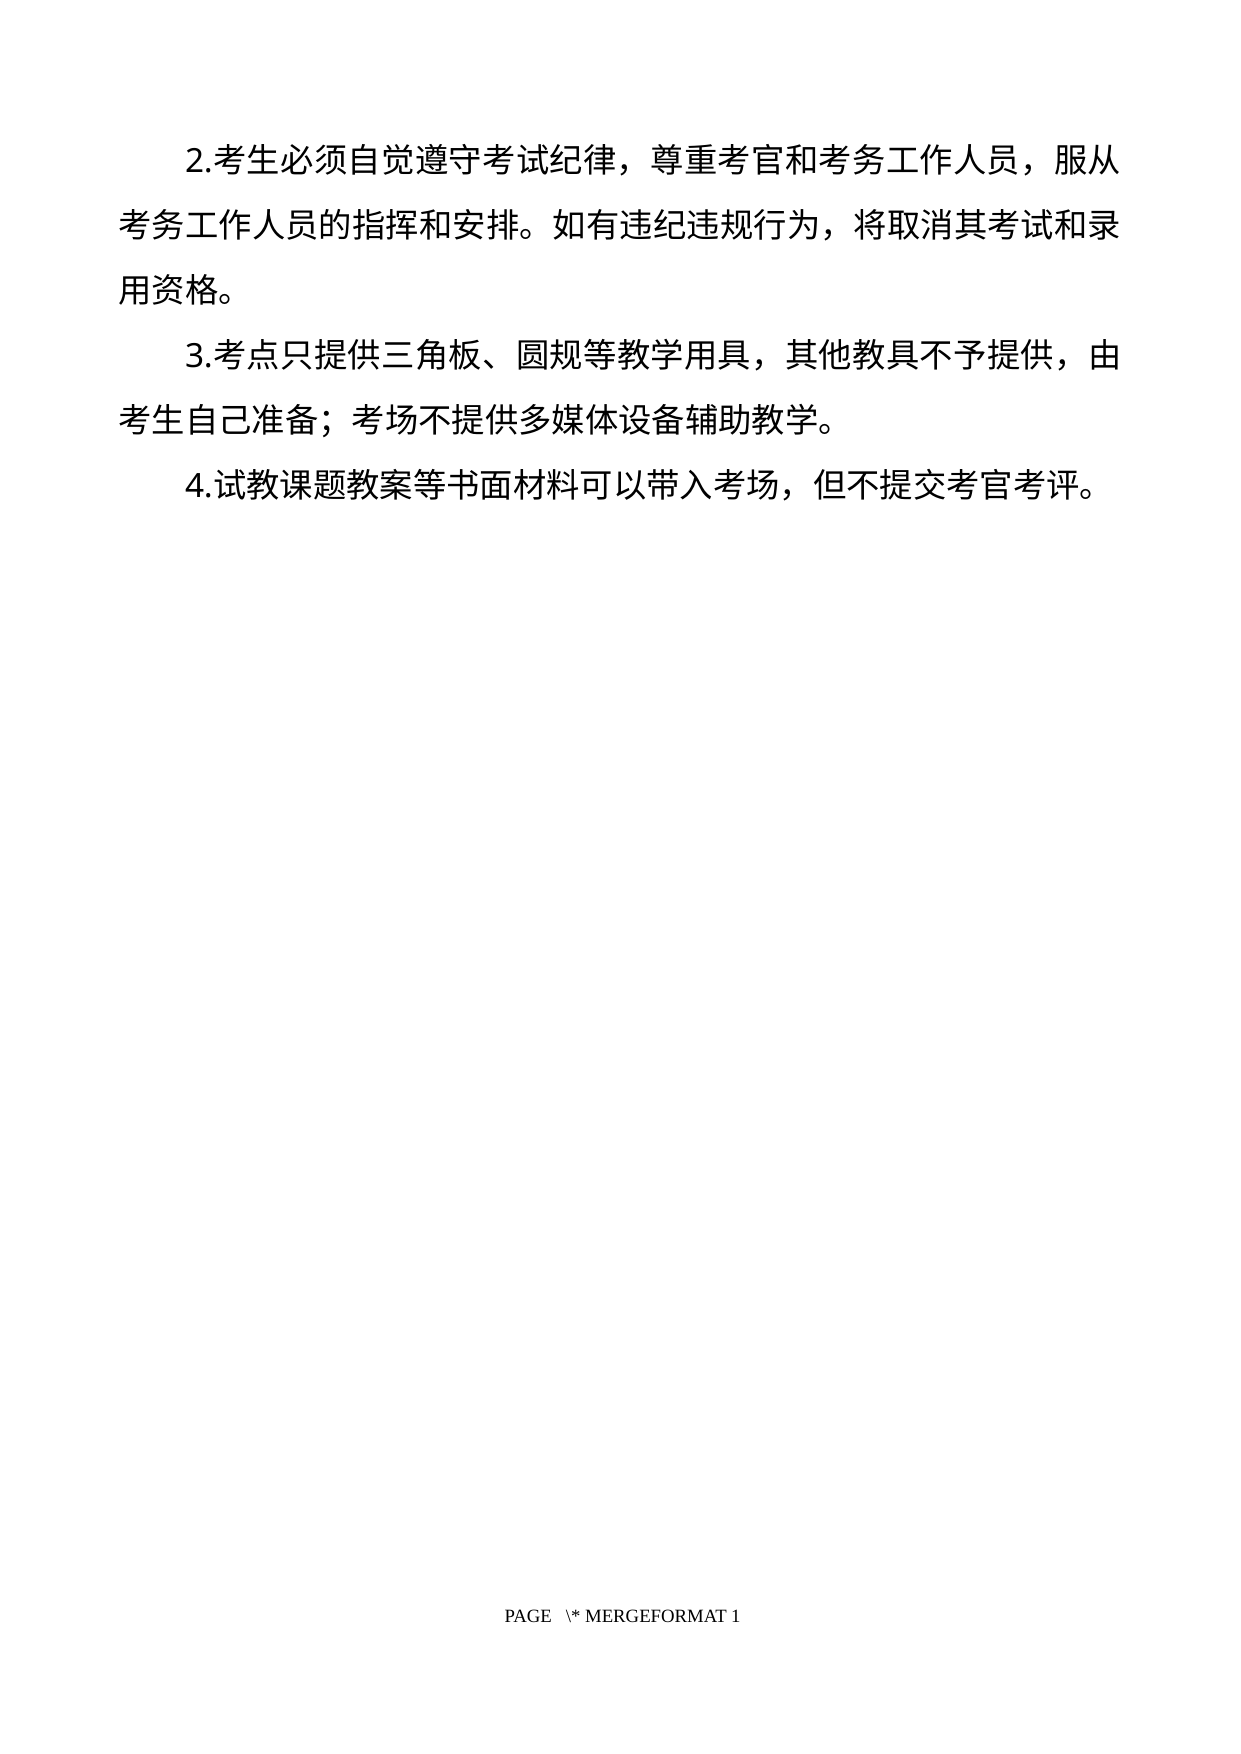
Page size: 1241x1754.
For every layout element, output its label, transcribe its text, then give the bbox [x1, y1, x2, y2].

text 4.试教课题教案等书面材料可以带入考场，但不提交考官考评。 [118, 451, 1122, 516]
text 3.考点只提供三角板、圆规等教学用具，其他教具不予提供，由考生自己准备；考场不提供多媒体设备辅助教学。 [118, 321, 1122, 451]
text 2.考生必须自觉遵守考试纪律，尊重考官和考务工作人员，服从考务工作人员的指挥和安排。如有违纪违规行为，将取消其考试和录用资格。 [118, 126, 1122, 321]
